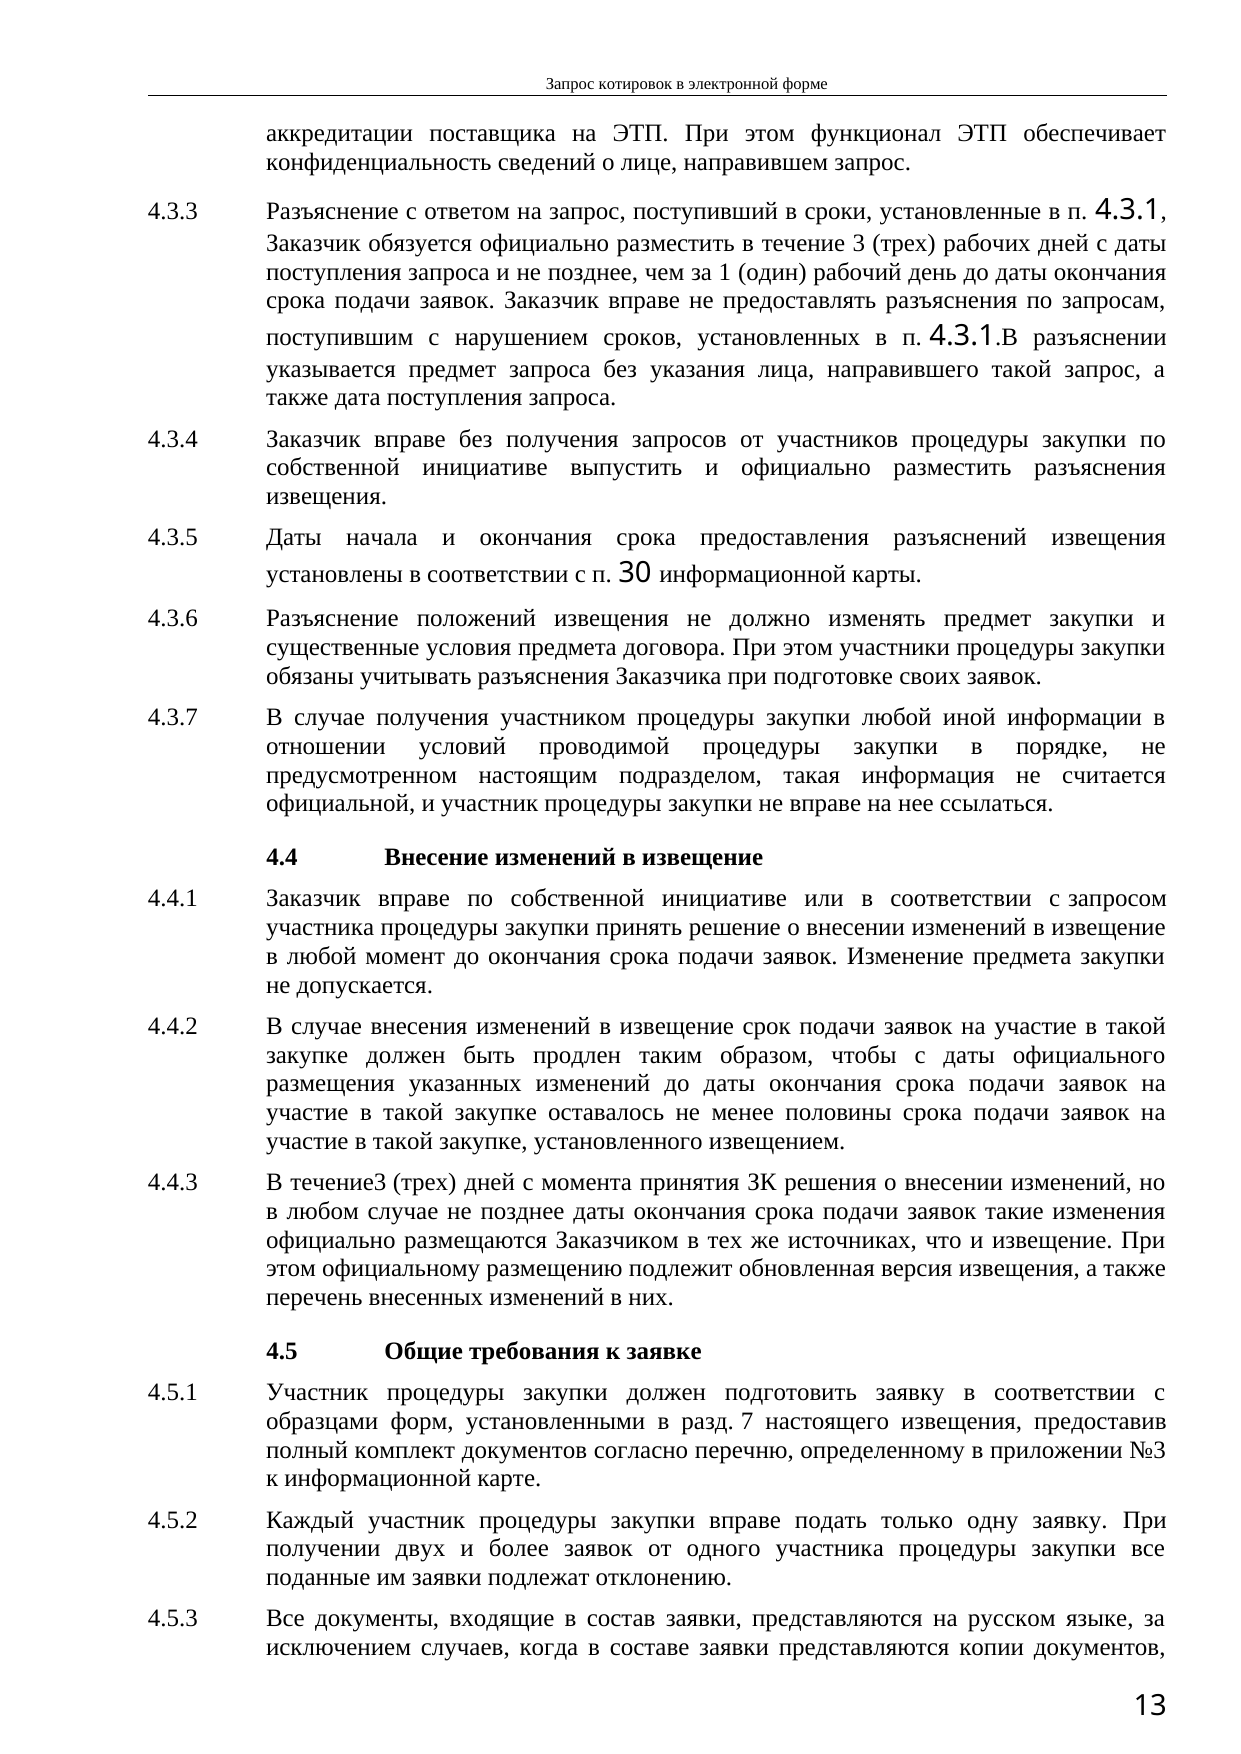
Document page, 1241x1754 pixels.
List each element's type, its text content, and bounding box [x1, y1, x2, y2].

text Заказчик вправе по собственной инициативе или в соответствии с запросом участника процедуры закупки принять решение о внесении изменений в извещение в любой момент до окончания срока подачи заявок. Изменение предмета закупки не допускается. [148, 883, 1167, 998]
text Участник процедуры закупки должен подготовить заявку в соответствии с образцами форм, установленными в разд. 7 настоящего извещения, предоставив полный комплект документов согласно перечню, определенному в приложении №3 к информационной карте. [148, 1377, 1167, 1492]
text Общие требования к заявке [266, 1336, 1167, 1365]
text Заказчик вправе без получения запросов от участников процедуры закупки по собственной инициативе выпустить и официально разместить разъяснения извещения. [148, 424, 1167, 510]
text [148, 1603, 1167, 1661]
text В случае получения участником процедуры закупки любой иной информации в отношении условий проводимой процедуры закупки в порядке, не предусмотренном настоящим подразделом, такая информация не считается официальной, и участник процедуры закупки не вправе на нее ссылаться. [148, 702, 1167, 817]
text Даты начала и окончания срока предоставления разъяснений извещения установлены в соответствии с п. 24 информационной карты. [148, 522, 1167, 591]
text Разъяснение с ответом на запрос, поступивший в сроки, установленные в п. 4.3.1, Заказчик обязуется официально разместить в течение 3 (трех) рабочих дней с даты поступления запроса и не позднее, чем за 1 (один) рабочий день до даты окончания срока подачи заявок. Заказчик вправе не предоставлять разъяснения по запросам, поступившим с нарушением сроков, установленных в п. 4.3.1.В разъяснении указывается предмет запроса без указания лица, направившего такой запрос, а также дата поступления запроса. [148, 188, 1167, 411]
text В течение3 (трех) дней с момента принятия ЗК решения о внесении изменений, но в любом случае не позднее даты окончания срока подачи заявок такие изменения официально размещаются Заказчиком в тех же источниках, что и извещение. При этом официальному размещению подлежит обновленная версия извещения, а также перечень внесенных изменений в них. [148, 1167, 1167, 1311]
text Каждый участник процедуры закупки вправе подать только одну заявку. При получении двух и более заявок от одного участника процедуры закупки все поданные им заявки подлежат отклонению. [148, 1505, 1167, 1591]
text Разъяснение положений извещения не должно изменять предмет закупки и существенные условия предмета договора. При этом участники процедуры закупки обязаны учитывать разъяснения Заказчика при подготовке своих заявок. [148, 603, 1167, 690]
text Внесение изменений в извещение [266, 842, 1167, 871]
text В случае внесения изменений в извещение срок подачи заявок на участие в такой закупке должен быть продлен таким образом, чтобы с даты официального размещения указанных изменений до даты окончания срока подачи заявок на участие в такой закупке оставалось не менее половины срока подачи заявок на участие в такой закупке, установленного извещением. [148, 1011, 1167, 1155]
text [148, 118, 1167, 176]
